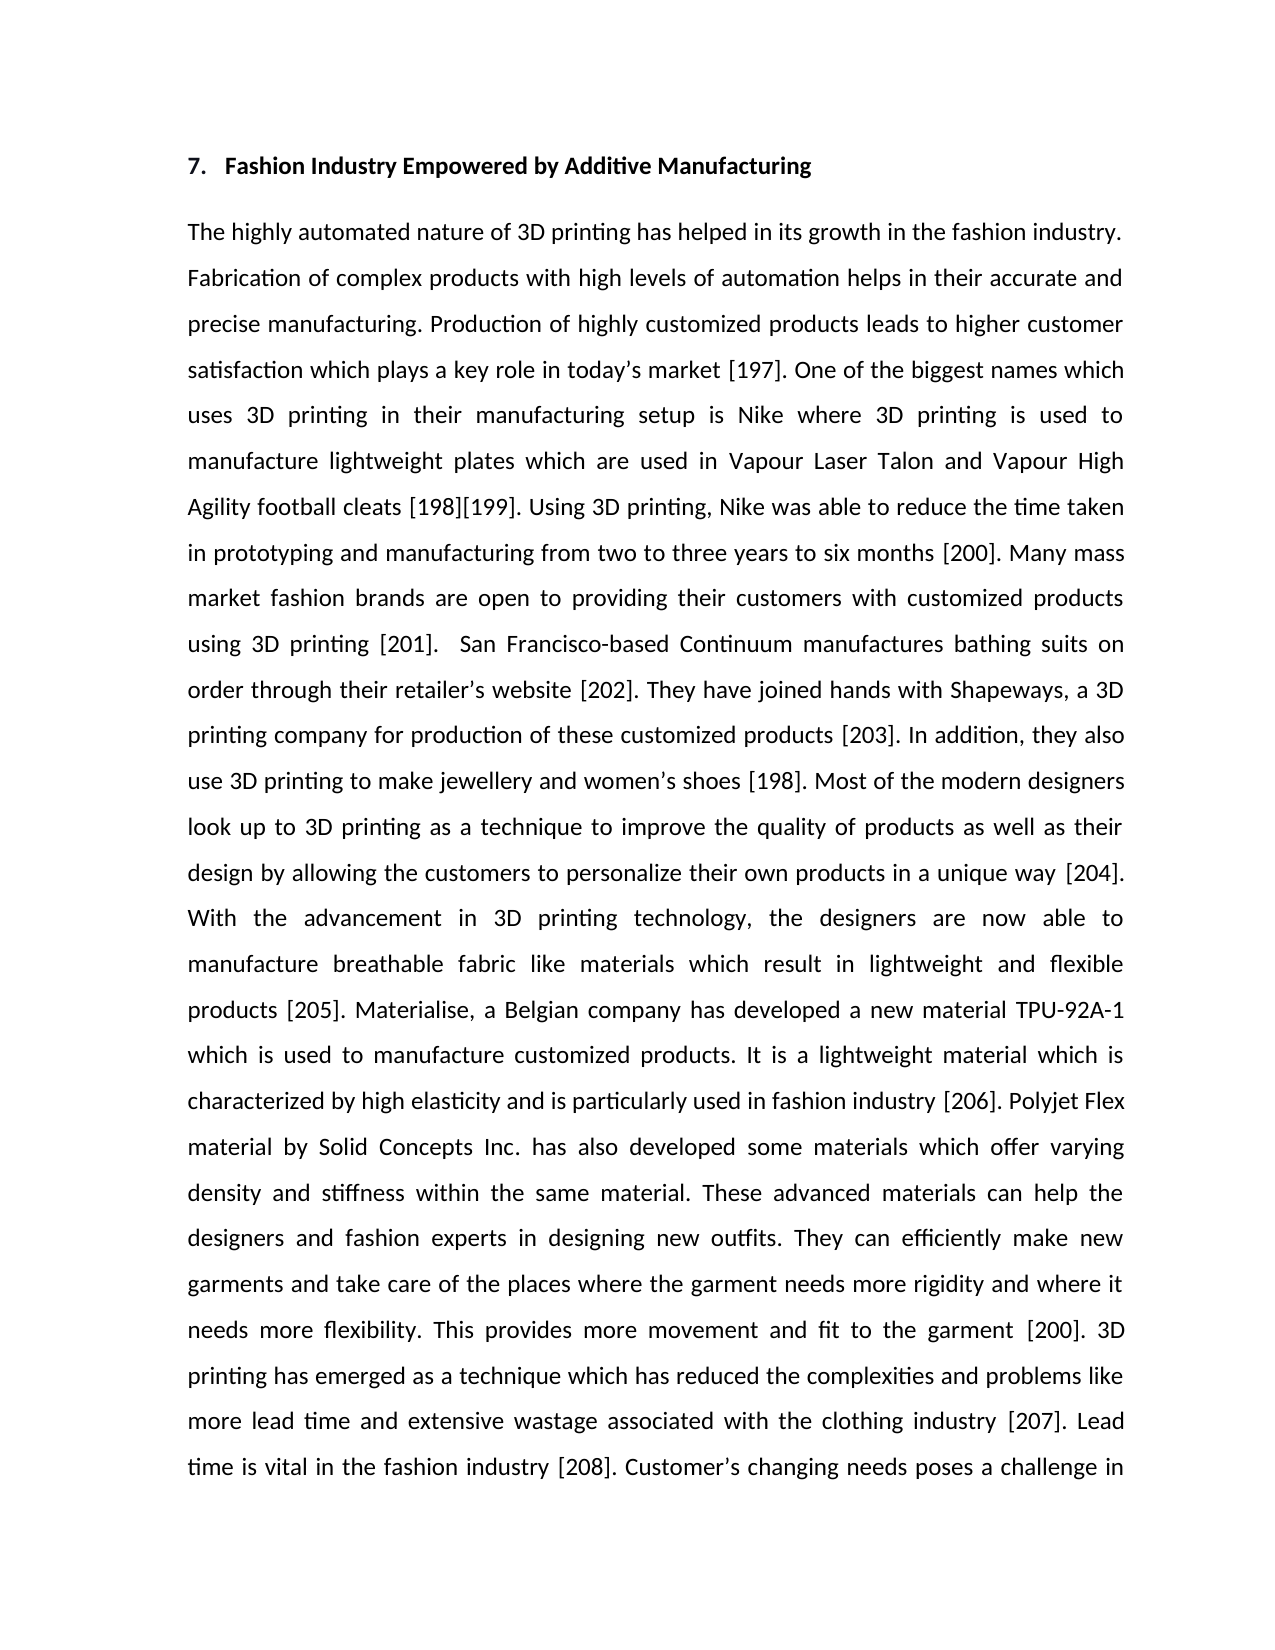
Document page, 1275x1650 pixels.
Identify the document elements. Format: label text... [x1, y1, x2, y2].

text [187, 217, 1125, 1482]
list Fashion Industry Empowered by Additive Manufacturing [187, 150, 1125, 181]
